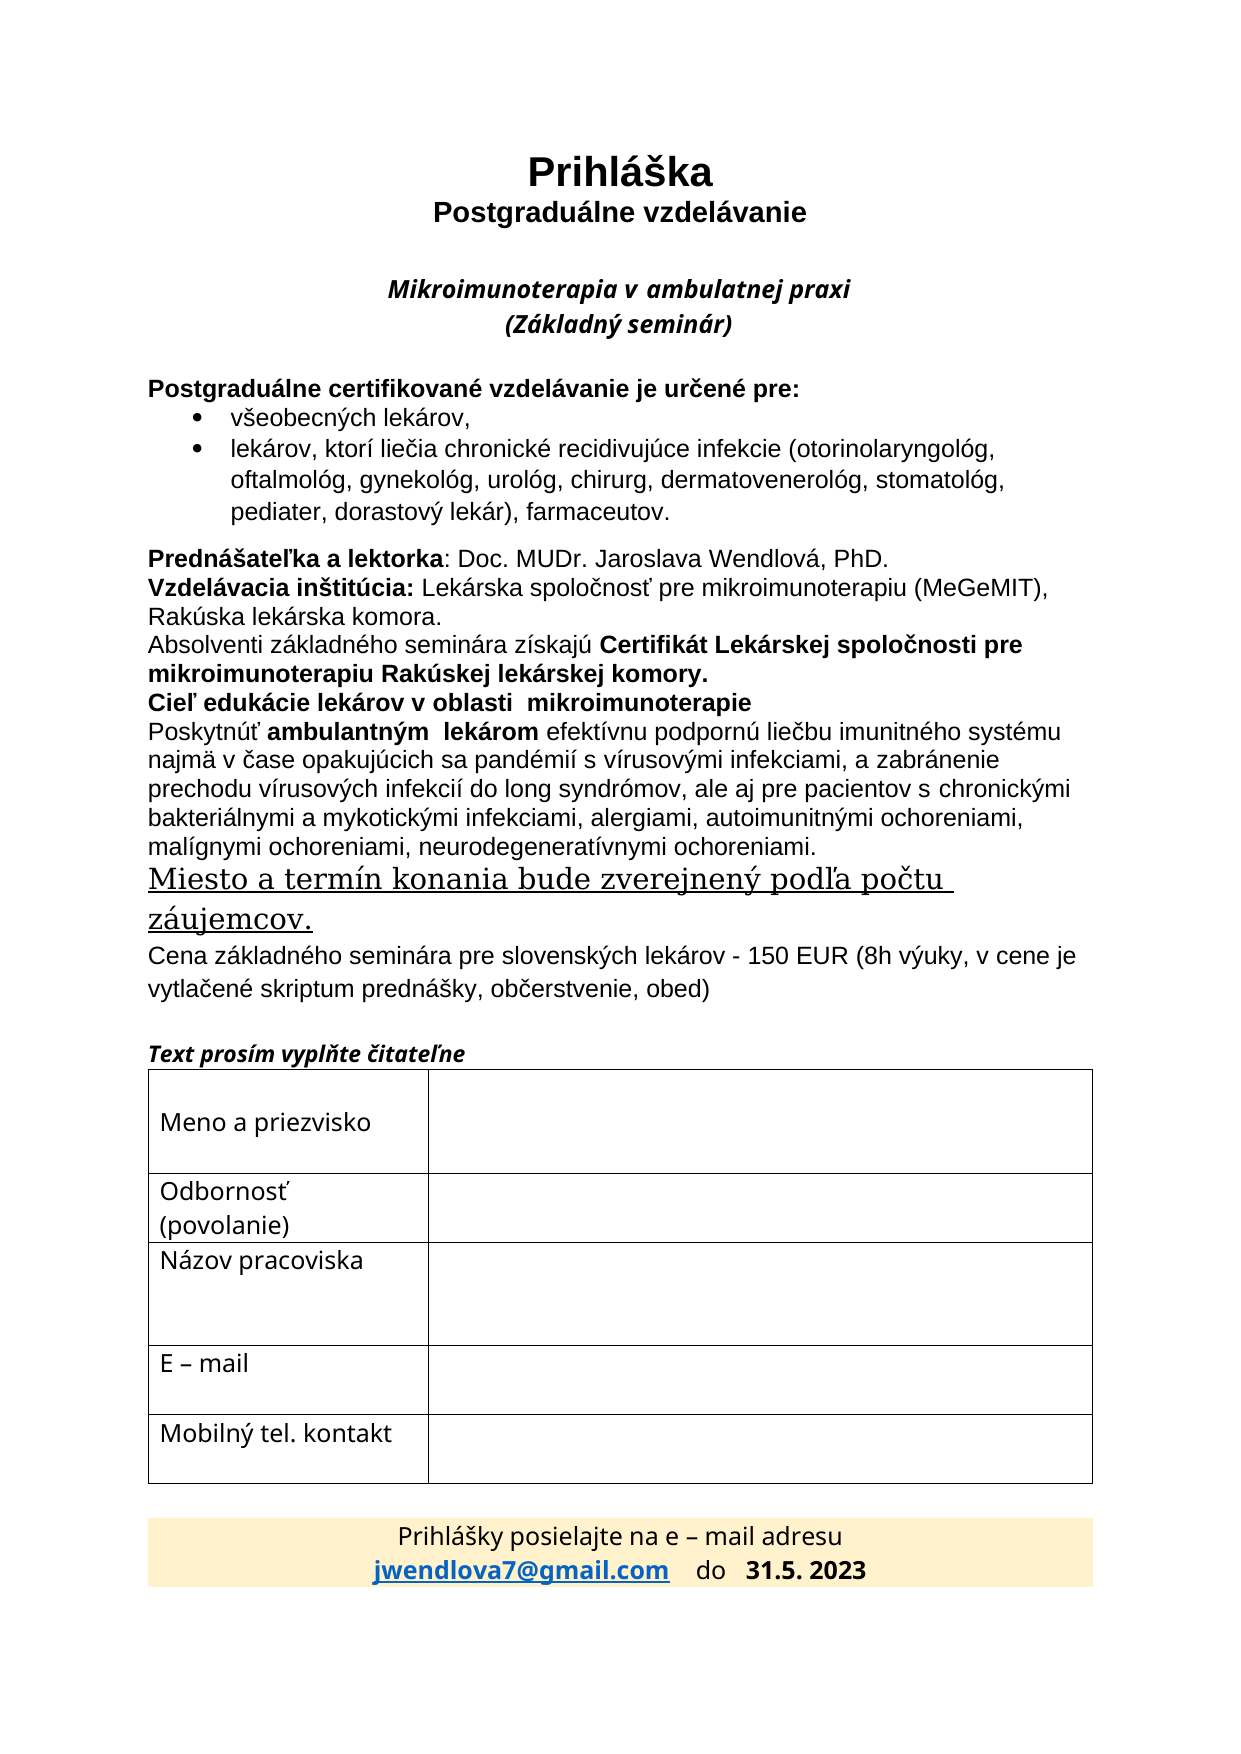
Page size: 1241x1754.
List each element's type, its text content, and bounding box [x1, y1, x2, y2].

text Postgraduálne certifikované vzdelávanie je určené pre: [148, 374, 1093, 403]
text Text prosím vyplňte čitateľne [148, 1038, 1093, 1069]
text Vzdelávacia inštitúcia: Lekárska spoločnosť pre mikroimunoterapiu (MeGeMIT), Rakúska lekárska komora. [442, 573, 1093, 630]
text (Základný seminár) [148, 306, 1093, 340]
text Prednášateľka a lektorka: Doc. MUDr. Jaroslava Wendlová, PhD. [148, 544, 1093, 573]
text jwendlova7@gmail.com do 31.5. 2023 [148, 1552, 1093, 1587]
list lekárov, ktorí liečia chronické recidivujúce infekcie (otorinolaryngológ, oftalmológ, gynekológ, urológ, chirurg, dermatovenerológ, stomatológ, pediater, dorastový lekár), farmaceutov. [193, 434, 1093, 525]
text Cena základného seminára pre slovenských lekárov - 150 EUR (8h výuky, v cene je vytlačené skriptum prednášky, občerstvenie, obed) [148, 941, 1093, 1003]
text Mikroimunoterapia v ambulatnej praxi [148, 272, 1093, 306]
text Poskytnúť ambulantným lekárom efektívnu podpornú liečbu imunitného systému najmä v čase opakujúcich sa pandémií s vírusovými infekciami, a zabránenie prechodu vírusových infekcií do long syndrómov, ale aj pre pacientov s chronickými bakteriálnymi a mykotickými infekciami, alergiami, autoimunitnými ochoreniami, malígnymi ochoreniami, neurodegeneratívnymi ochoreniami. [148, 717, 1093, 860]
table_cell Mobilný tel. kontakt [149, 1415, 428, 1483]
list všeobecných lekárov, [193, 403, 1093, 432]
table_cell E – mail [149, 1346, 428, 1414]
text Miesto a termín konania bude zverejnený podľa počtu záujemcov. [148, 860, 1093, 936]
table_header [429, 1070, 1092, 1173]
table_header Meno a priezvisko [149, 1070, 428, 1173]
text Cieľ edukácie lekárov v oblasti mikroimunoterapie [148, 688, 1093, 717]
table_cell Názov pracoviska [149, 1243, 428, 1345]
text Prihláška [148, 148, 1093, 196]
text Postgraduálne vzdelávanie [148, 196, 1093, 229]
table_cell [429, 1174, 1092, 1242]
table_cell Odbornosť (povolanie) [149, 1174, 428, 1242]
table_cell [429, 1346, 1092, 1414]
table_cell [429, 1243, 1092, 1345]
text Absolventi základného seminára získajú Certifikát Lekárskej spoločnosti pre mikroimunoterapiu Rakúskej lekárskej komory. [148, 630, 1093, 688]
text Prihlášky posielajte na e – mail adresu [148, 1518, 1093, 1552]
table_cell [429, 1415, 1092, 1483]
